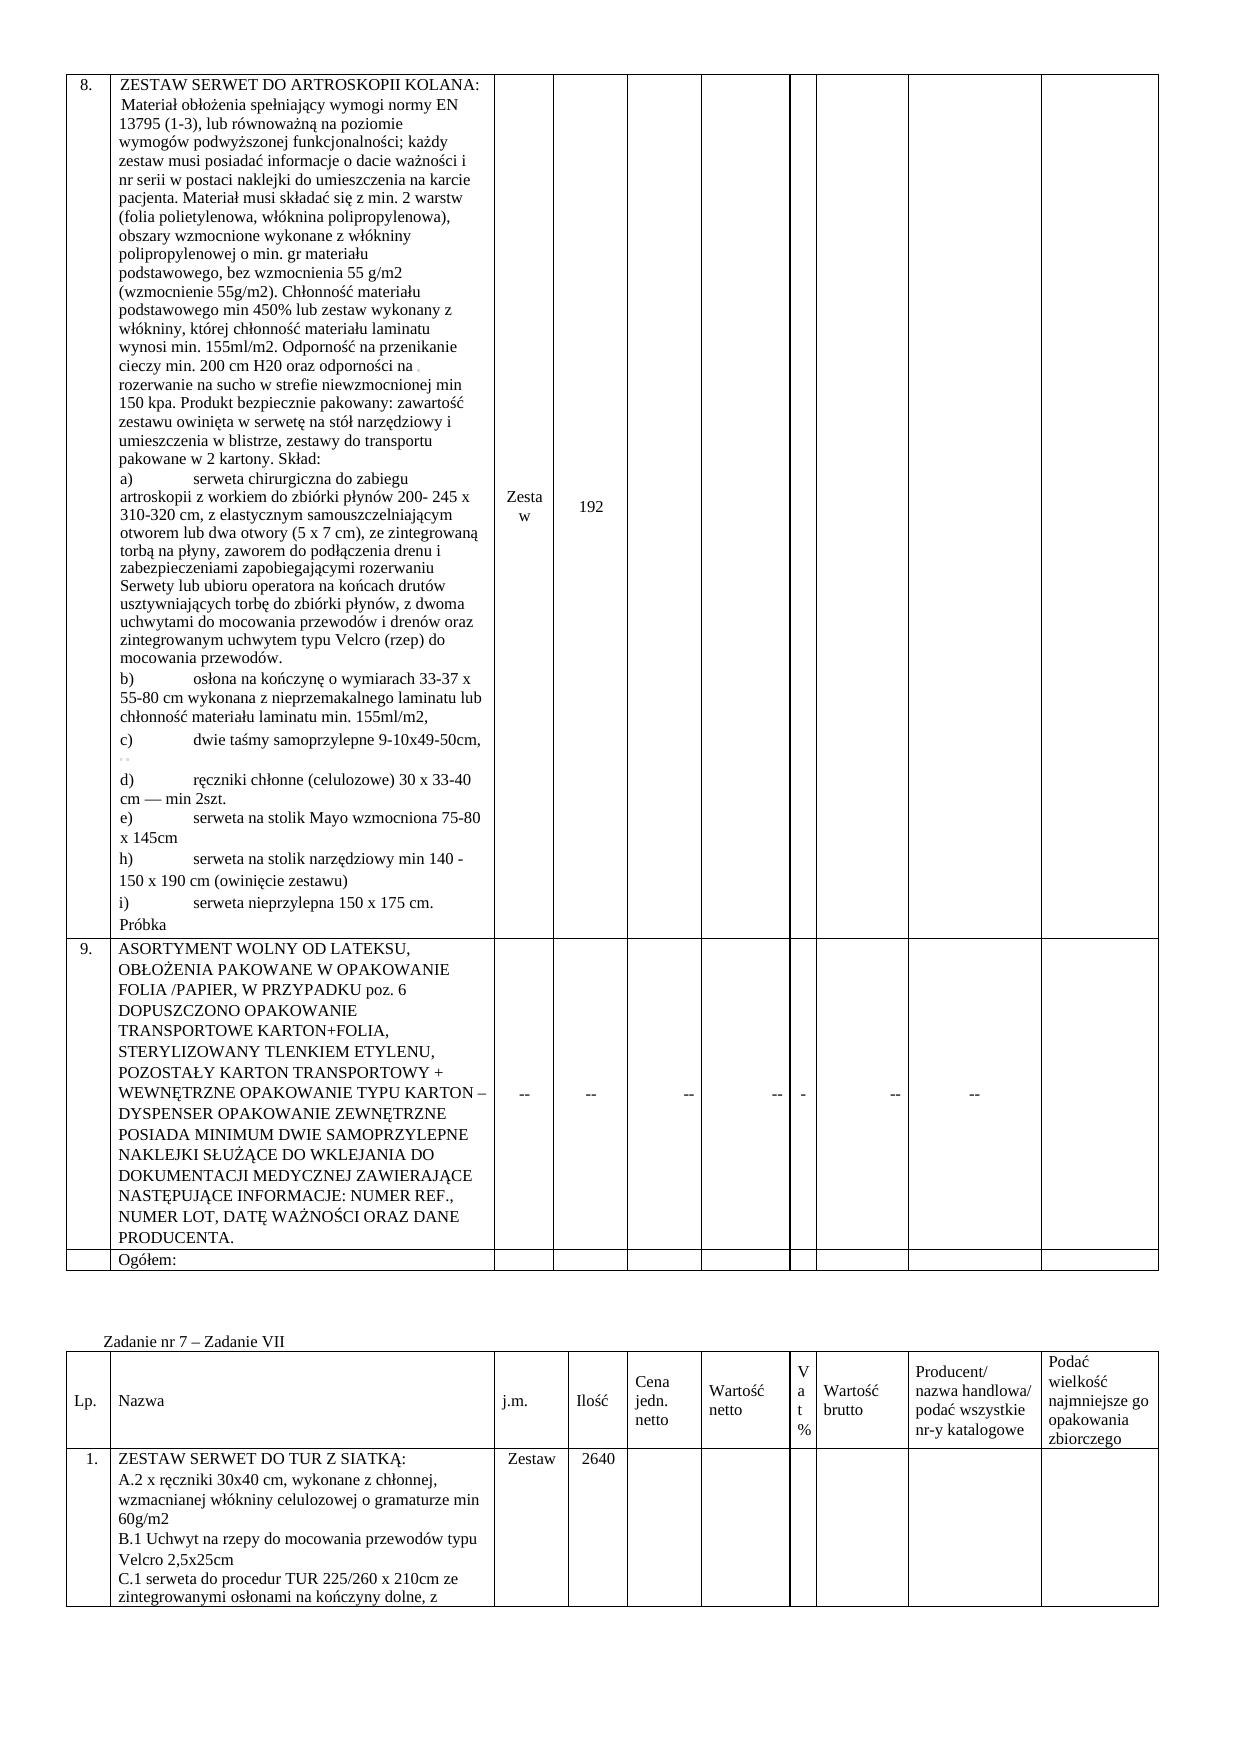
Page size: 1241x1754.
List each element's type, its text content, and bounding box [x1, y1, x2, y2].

table_cell 2640 [569, 1449, 627, 1606]
table_cell [817, 75, 908, 938]
table_cell ZESTAW SERWET DO ARTROSKOPII KOLANA: Materiał obłożenia spełniający wymogi normy EN 13795 (1-3), lub równoważną na poziomie wymogów podwyższonej funkcjonalności; każdy zestaw musi posiadać informacje o dacie ważności i nr serii w postaci naklejki do umieszczenia na karcie pacjenta. Materiał musi składać się z min. 2 warstw (folia polietylenowa, włóknina polipropylenowa), obszary wzmocnione wykonane z włókniny polipropylenowej o min. gr materiału podstawowego, bez wzmocnienia 55 g/m2 (wzmocnienie 55g/m2). Chłonność materiału podstawowego min 450% lub zestaw wykonany z włókniny, której chłonność materiału laminatu wynosi min. 155ml/m2. Odporność na przenikanie cieczy min. 200 cm H20 oraz odporności na rozerwanie na sucho w strefie niewzmocnionej min 150 kpa. Produkt bezpiecznie pakowany: zawartość zestawu owinięta w serwetę na stół narzędziowy i umieszczenia w blistrze, zestawy do transportu pakowane w 2 kartony. Skład: serweta chirurgiczna do zabiegu artroskopii z workiem do zbiórki płynów 200- 245 x 310-320 cm, z elastycznym samouszczelniającym otworem lub dwa otwory (5 x 7 cm), ze zintegrowaną torbą na płyny, zaworem do podłączenia drenu i zabezpieczeniami zapobiegającymi rozerwaniu Serwety lub ubioru operatora na końcach drutów usztywniających torbę do zbiórki płynów, z dwoma uchwytami do mocowania przewodów i drenów oraz zintegrowanym uchwytem typu Velcro (rzep) do mocowania przewodów. osłona na kończynę o wymiarach 33-37 x 55-80 cm wykonana z nieprzemakalnego laminatu lub chłonność materiału laminatu min. 155ml/m2, dwie taśmy samoprzylepne 9-10x49-50cm, ręczniki chłonne (celulozowe) 30 x 33-40 cm — min 2szt. serweta na stolik Mayo wzmocniona 75-80 x 145cm serweta na stolik narzędziowy min 140 - 150 x 190 cm (owinięcie zestawu) serweta nieprzylepna 150 x 175 cm. Próbka [111, 75, 494, 938]
table_cell -- [817, 939, 908, 1248]
table_header Producent/ nazwa handlowa/ podać wszystkie nr-y katalogowe [909, 1352, 1041, 1448]
table_cell [909, 75, 1041, 938]
table_cell [628, 1449, 701, 1606]
table_header Vat % [791, 1352, 816, 1448]
table_cell [791, 1250, 816, 1270]
table_cell Zestaw [495, 1449, 568, 1606]
table_cell [1042, 939, 1158, 1248]
table_cell [909, 1250, 1041, 1270]
table_cell [702, 1250, 789, 1270]
table_cell [1042, 75, 1158, 938]
table_header Lp. [67, 1352, 110, 1448]
table_cell ASORTYMENT WOLNY OD LATEKSU, OBŁOŻENIA PAKOWANE W OPAKOWANIE FOLIA /PAPIER, W PRZYPADKU poz. 6 DOPUSZCZONO OPAKOWANIE TRANSPORTOWE KARTON+FOLIA, STERYLIZOWANY TLENKIEM ETYLENU, POZOSTAŁY KARTON TRANSPORTOWY + WEWNĘTRZNE OPAKOWANIE TYPU KARTON – DYSPENSER OPAKOWANIE ZEWNĘTRZNE POSIADA MINIMUM DWIE SAMOPRZYLEPNE NAKLEJKI SŁUŻĄCE DO WKLEJANIA DO DOKUMENTACJI MEDYCZNEJ ZAWIERAJĄCE NASTĘPUJĄCE INFORMACJE: NUMER REF., NUMER LOT, DATĘ WAŻNOŚCI ORAZ DANE PRODUCENTA. [111, 939, 494, 1248]
table_cell [495, 1250, 553, 1270]
table_header Ilość [569, 1352, 627, 1448]
table_cell -- [909, 939, 1041, 1248]
table_header Podać wielkość najmniejsze go opakowania zbiorczego [1042, 1352, 1158, 1448]
table_cell 192 [554, 75, 627, 938]
table_cell [791, 75, 816, 938]
text Zadanie nr 7 – Zadanie VII [103, 1332, 1145, 1351]
table_cell -- [702, 939, 789, 1248]
table_cell [554, 1250, 627, 1270]
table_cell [111, 1449, 494, 1606]
table_cell [909, 1449, 1041, 1606]
table_cell Ogółem: [111, 1250, 494, 1270]
table_cell 1. [67, 1449, 110, 1606]
table_cell 9. [67, 939, 110, 1248]
table_header j.m. [495, 1352, 568, 1448]
table_cell [702, 75, 789, 938]
table_cell [791, 1449, 816, 1606]
table_cell -- [554, 939, 627, 1248]
table_header Wartość netto [702, 1352, 789, 1448]
table_header Nazwa [111, 1352, 494, 1448]
table_cell -- [628, 939, 701, 1248]
table_header Wartość brutto [817, 1352, 908, 1448]
table_cell [817, 1449, 908, 1606]
table_cell -- [495, 939, 553, 1248]
table_cell - [791, 939, 816, 1248]
table_cell [702, 1449, 789, 1606]
table_cell [1042, 1449, 1158, 1606]
table_cell 8. [67, 75, 110, 938]
table_cell Zestaw [495, 75, 553, 938]
table_cell [817, 1250, 908, 1270]
table_cell [628, 75, 701, 938]
table_header Cena jedn. netto [628, 1352, 701, 1448]
table_cell [1042, 1250, 1158, 1270]
table_cell [628, 1250, 701, 1270]
table_cell [67, 1250, 110, 1270]
